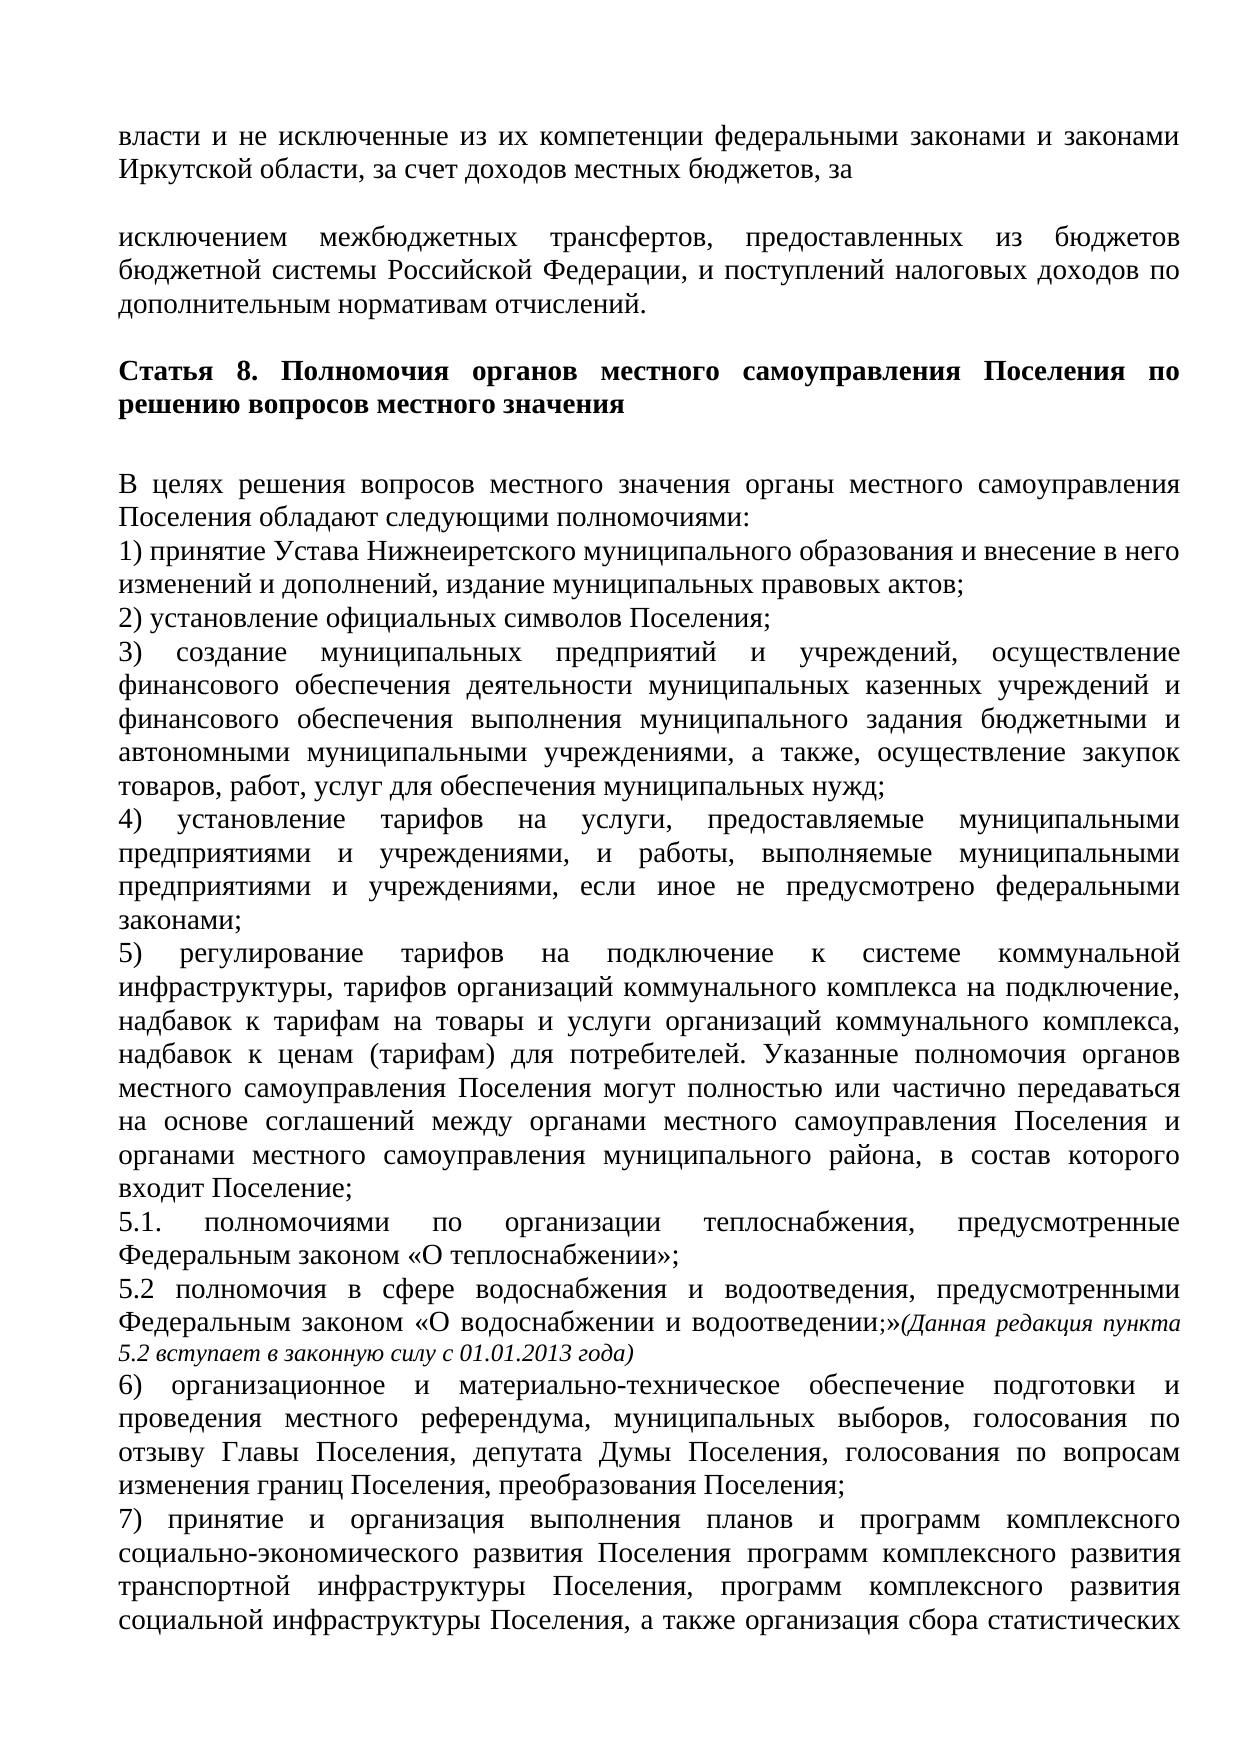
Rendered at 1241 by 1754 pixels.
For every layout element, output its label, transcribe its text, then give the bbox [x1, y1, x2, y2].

text 1) принятие Устава Нижнеиретского муниципального образования и внесение в него изменений и дополнений, издание муниципальных правовых актов; [118, 533, 1181, 600]
text исключением межбюджетных трансфертов, предоставленных из бюджетов бюджетной системы Российской Федерации, и поступлений налоговых доходов по дополнительным нормативам отчислений. [118, 219, 1181, 319]
text 3) создание муниципальных предприятий и учреждений, осуществление финансового обеспечения деятельности муниципальных казенных учреждений и финансового обеспечения выполнения муниципального задания бюджетными и автономными муниципальными учреждениями, а также, осуществление закупок товаров, работ, услуг для обеспечения муниципальных нужд; [118, 634, 1181, 801]
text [118, 118, 1181, 185]
text 2) установление официальных символов Поселения; [118, 600, 1181, 634]
text 5) регулирование тарифов на подключение к системе коммунальной инфраструктуры, тарифов организаций коммунального комплекса на подключение, надбавок к тарифам на товары и услуги организаций коммунального комплекса, надбавок к ценам (тарифам) для потребителей. Указанные полномочия органов местного самоуправления Поселения могут полностью или частично передаваться на основе соглашений между органами местного самоуправления Поселения и органами местного самоуправления муниципального района, в состав которого входит Поселение; [118, 936, 1181, 1204]
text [118, 1501, 1181, 1635]
text Статья 8. Полномочия органов местного самоуправления Поселения по решению вопросов местного значения [118, 353, 1181, 420]
text 5.2 полномочия в сфере водоснабжения и водоотведения, предусмотренными Федеральным законом «О водоснабжении и водоотведении;»(Данная редакция пункта 5.2 вступает в законную силу с 01.01.2013 года) [118, 1271, 1181, 1367]
text 4) установление тарифов на услуги, предоставляемые муниципальными предприятиями и учреждениями, и работы, выполняемые муниципальными предприятиями и учреждениями, если иное не предусмотрено федеральными законами; [118, 801, 1181, 936]
text 5.1. полномочиями по организации теплоснабжения, предусмотренные Федеральным законом «О теплоснабжении»; [118, 1204, 1181, 1271]
text В целях решения вопросов местного значения органы местного самоуправления Поселения обладают следующими полномочиями: [118, 466, 1181, 533]
text 6) организационное и материально-техническое обеспечение подготовки и проведения местного референдума, муниципальных выборов, голосования по отзыву Главы Поселения, депутата Думы Поселения, голосования по вопросам изменения границ Поселения, преобразования Поселения; [118, 1367, 1181, 1501]
